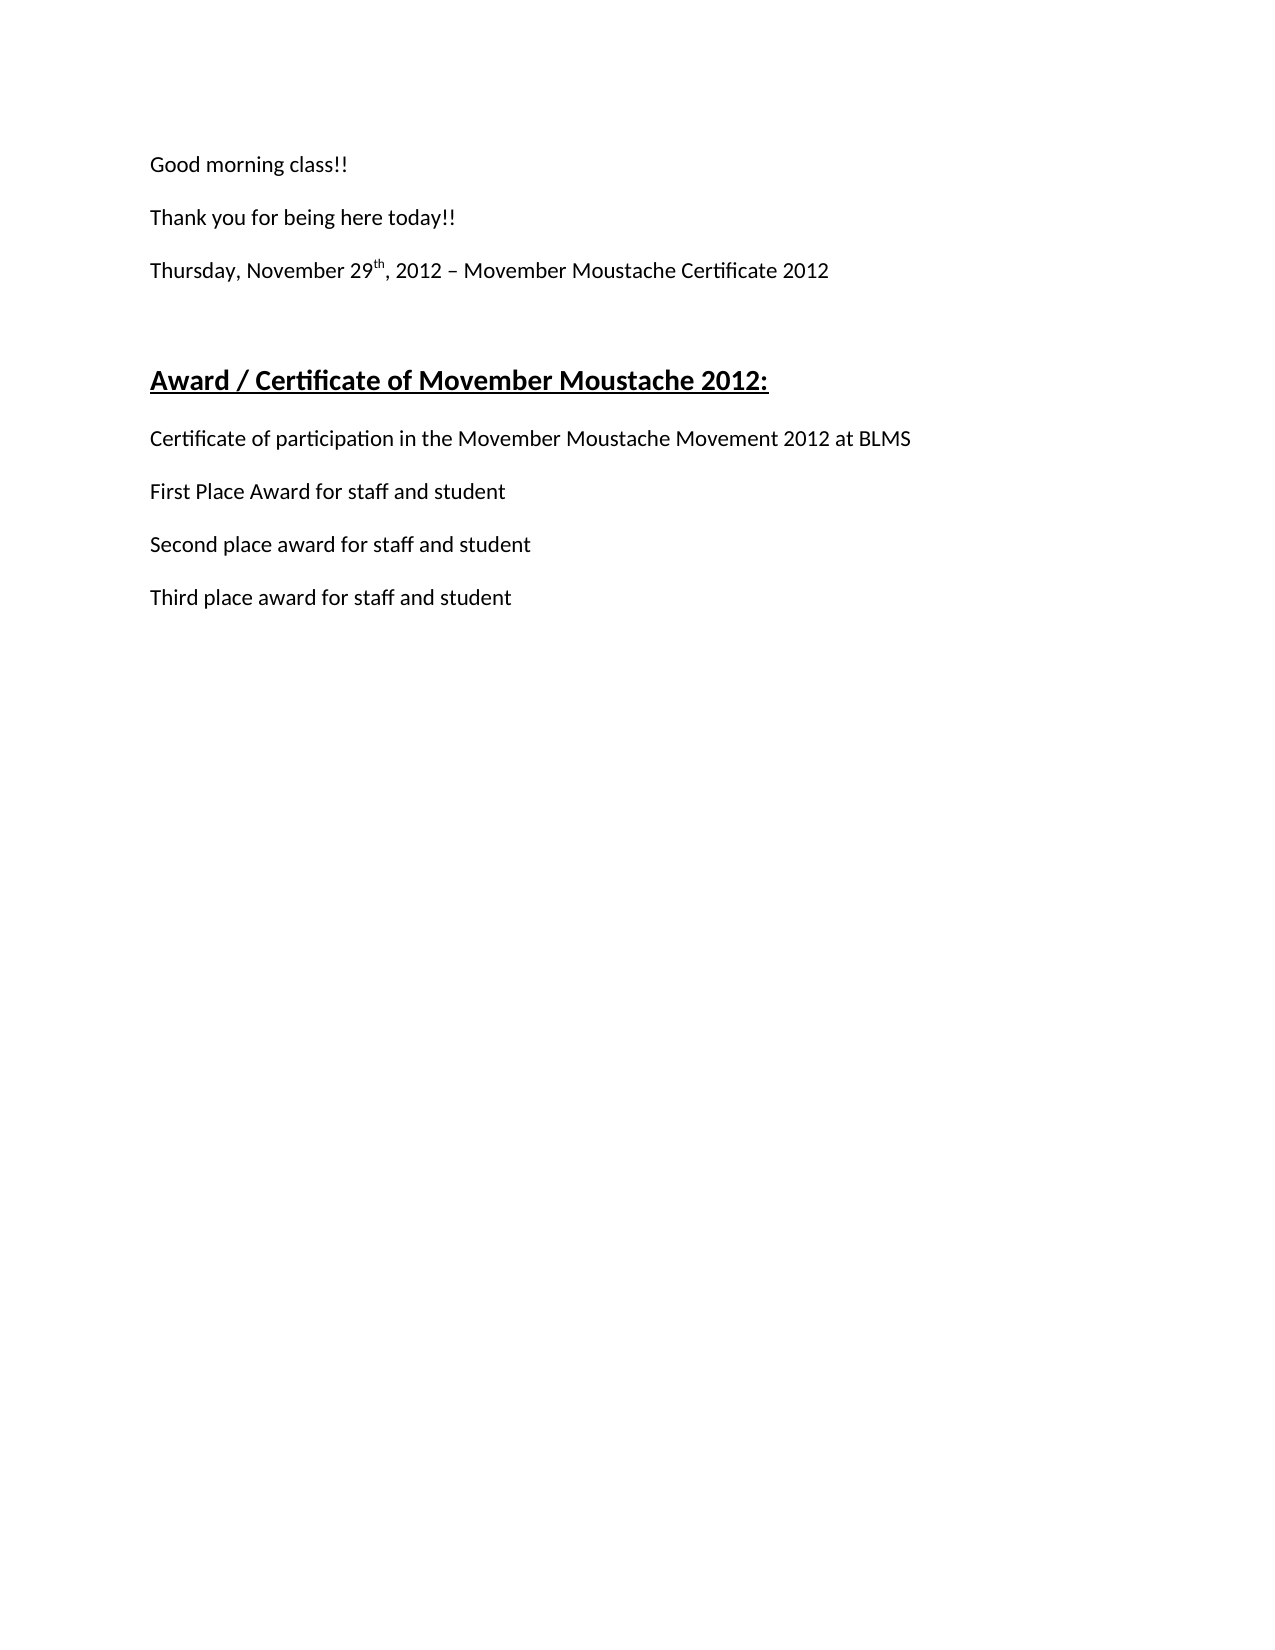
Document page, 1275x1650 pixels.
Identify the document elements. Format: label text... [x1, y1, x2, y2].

text Certificate of participation in the Movember Moustache Movement 2012 at BLMS [150, 424, 1125, 452]
text Thursday, November 29th, 2012 – Movember Moustache Certificate 2012 [150, 256, 1125, 284]
text Third place award for staff and student [150, 583, 1125, 611]
text Second place award for staff and student [150, 530, 1125, 558]
text Thank you for being here today!! [150, 203, 1125, 231]
text First Place Award for staff and student [150, 477, 1125, 505]
text Good morning class!! [150, 150, 1125, 178]
text Award / Certificate of Movember Moustache 2012: [150, 362, 1125, 398]
